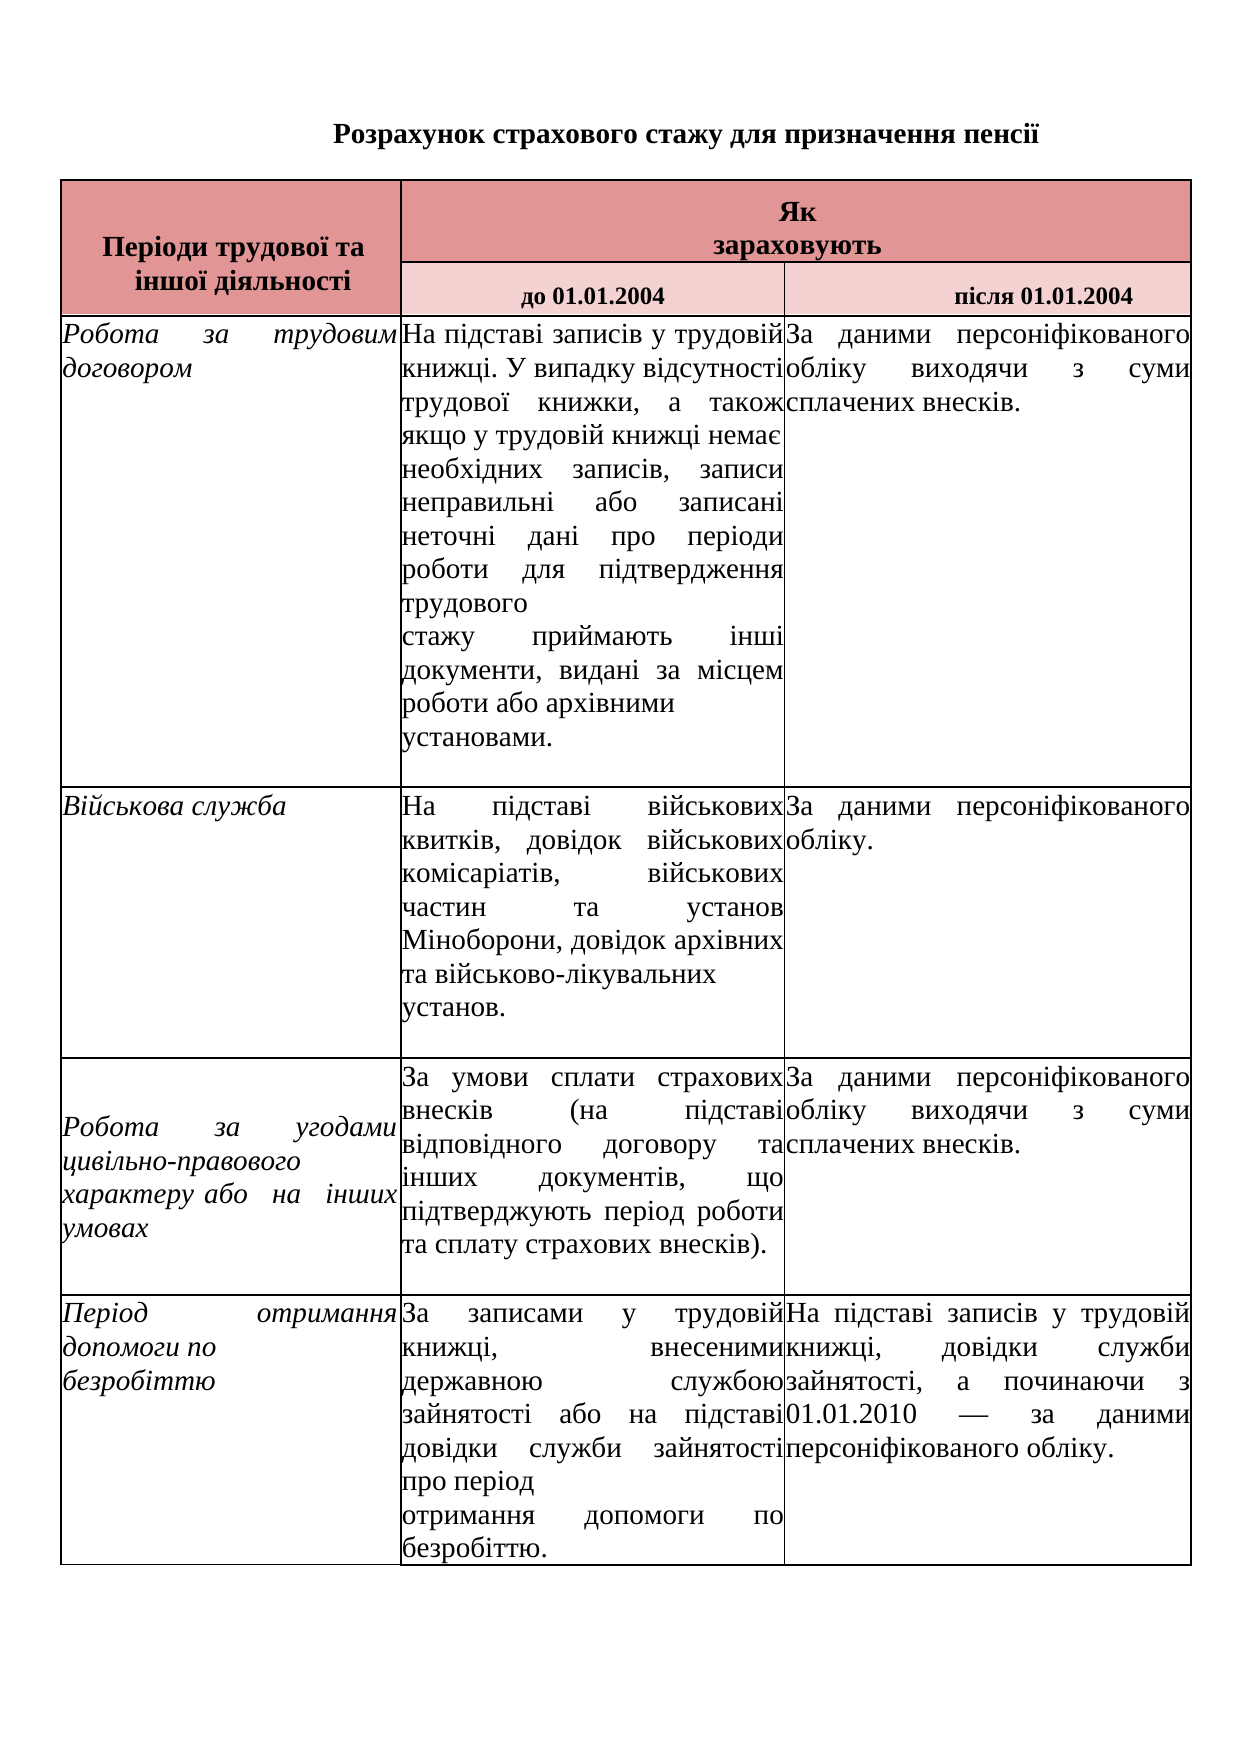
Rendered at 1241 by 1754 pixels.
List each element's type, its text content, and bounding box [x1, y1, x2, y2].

table_cell За умови сплати страхових внесків (на підставі відповідного договору та інших документів, що підтверджують період роботи та сплату страхових внесків). [402, 1059, 784, 1293]
table_header Як зараховують [402, 181, 1190, 261]
table_cell до 01.01.2004 [402, 263, 784, 314]
table_cell За даними персоніфікованого обліку виходячи з суми сплачених внесків. [785, 317, 1190, 786]
table_cell Робота за угодами цивільно-правового характеру або на інших умовах [62, 1059, 400, 1293]
table_cell після 01.01.2004 [785, 263, 1190, 314]
text Розрахунок страхового стажу для призначення пенсії [177, 117, 1194, 150]
table_cell Військова служба [62, 788, 400, 1057]
table_cell Період отримання допомоги по безробіттю [62, 1296, 400, 1564]
table_cell За записами у трудовій книжці, внесеними державною службою зайнятості або на підставі довідки служби зайнятості про період отримання допомоги по безробіттю. [402, 1296, 784, 1564]
table_cell На підставі записів у трудовій книжці, довідки служби зайнятості, а починаючи з 01.01.2010 — за даними персоніфікованого обліку. [785, 1296, 1190, 1564]
table_cell Робота за трудовим договором [62, 317, 400, 786]
table_header Періоди трудової та іншої діяльності [62, 181, 400, 314]
table_cell На підставі записів у трудовій книжці. У випадку відсутності трудової книжки, а також якщо у трудовій книжці немає необхідних записів, записи неправильні або записані неточні дані про періоди роботи для підтвердження трудового стажу приймають інші документи, видані за місцем роботи або архівними установами. [402, 317, 784, 786]
table_cell На підставі військових квитків, довідок військових комісаріатів, військових частин та установ Міноборони, довідок архівних та військово-лікувальних установ. [402, 788, 784, 1057]
table_cell За даними персоніфікованого обліку виходячи з суми сплачених внесків. [785, 1059, 1190, 1293]
table_cell За даними персоніфікованого обліку. [785, 788, 1190, 1057]
